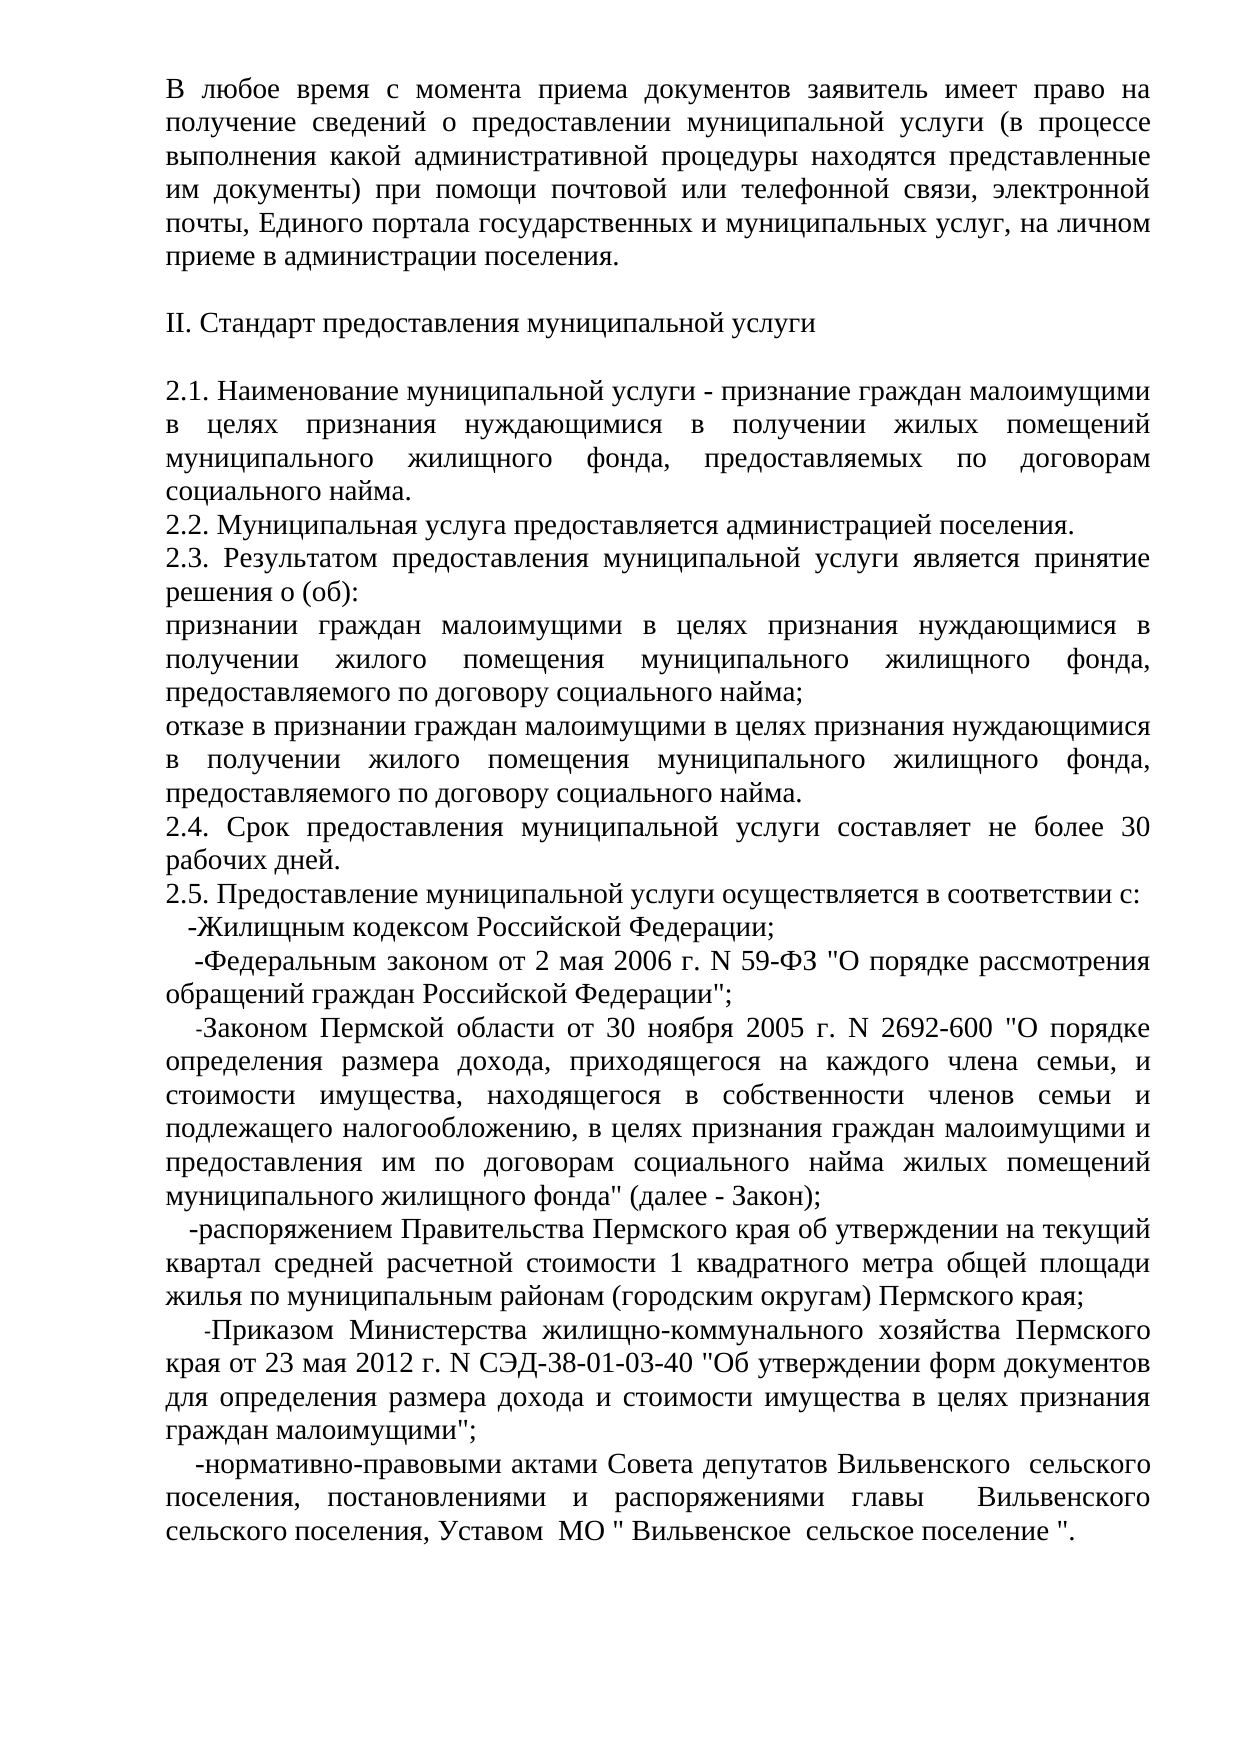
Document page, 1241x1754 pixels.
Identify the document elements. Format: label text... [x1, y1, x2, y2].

text В любое время с момента приема документов заявитель имеет право на получение сведений о предоставлении муниципальной услуги (в процессе выполнения какой административной процедуры находятся представленные им документы) при помощи почтовой или телефонной связи, электронной почты, Единого портала государственных и муниципальных услуг, на личном приеме в администрации поселения. [165, 71, 1152, 272]
text -Приказом Министерства жилищно-коммунального хозяйства Пермского края от 23 мая 2012 г. N СЭД-38-01-03-40 "Об утверждении форм документов для определения размера дохода и стоимости имущества в целях признания граждан малоимущими"; [165, 1312, 1152, 1446]
text 2.2. Муниципальная услуга предоставляется администрацией поселения. [165, 507, 1152, 540]
text признании граждан малоимущими в целях признания нуждающимися в получении жилого помещения муниципального жилищного фонда, предоставляемого по договору социального найма; [165, 607, 1152, 708]
text -распоряжением Правительства Пермского края об утверждении на текущий квартал средней расчетной стоимости 1 квадратного метра общей площади жилья по муниципальным районам (городским округам) Пермского края; [165, 1211, 1152, 1312]
text 2.5. Предоставление муниципальной услуги осуществляется в соответствии с: [165, 876, 1152, 909]
text -Федеральным законом от 2 мая 2006 г. N 59-ФЗ "О порядке рассмотрения обращений граждан Российской Федерации"; [165, 943, 1152, 1010]
text -Жилищным кодексом Российской Федерации; [165, 909, 1152, 943]
text 2.4. Срок предоставления муниципальной услуги составляет не более 30 рабочих дней. [165, 809, 1152, 876]
text -нормативно-правовыми актами Совета депутатов Вильвенского сельского поселения, постановлениями и распоряжениями главы Вильвенского сельского поселения, Уставом МО " Вильвенское сельское поселение ". [165, 1446, 1152, 1547]
text -Законом Пермской области от 30 ноября 2005 г. N 2692-600 "О порядке определения размера дохода, приходящегося на каждого члена семьи, и стоимости имущества, находящегося в собственности членов семьи и подлежащего налогообложению, в целях признания граждан малоимущими и предоставления им по договорам социального найма жилых помещений муниципального жилищного фонда" (далее - Закон); [165, 1010, 1152, 1211]
text II. Стандарт предоставления муниципальной услуги [165, 306, 1152, 339]
text отказе в признании граждан малоимущими в целях признания нуждающимися в получении жилого помещения муниципального жилищного фонда, предоставляемого по договору социального найма. [165, 708, 1152, 809]
text 2.3. Результатом предоставления муниципальной услуги является принятие решения о (об): [165, 540, 1152, 607]
text 2.1. Наименование муниципальной услуги - признание граждан малоимущими в целях признания нуждающимися в получении жилых помещений муниципального жилищного фонда, предоставляемых по договорам социального найма. [165, 373, 1152, 507]
